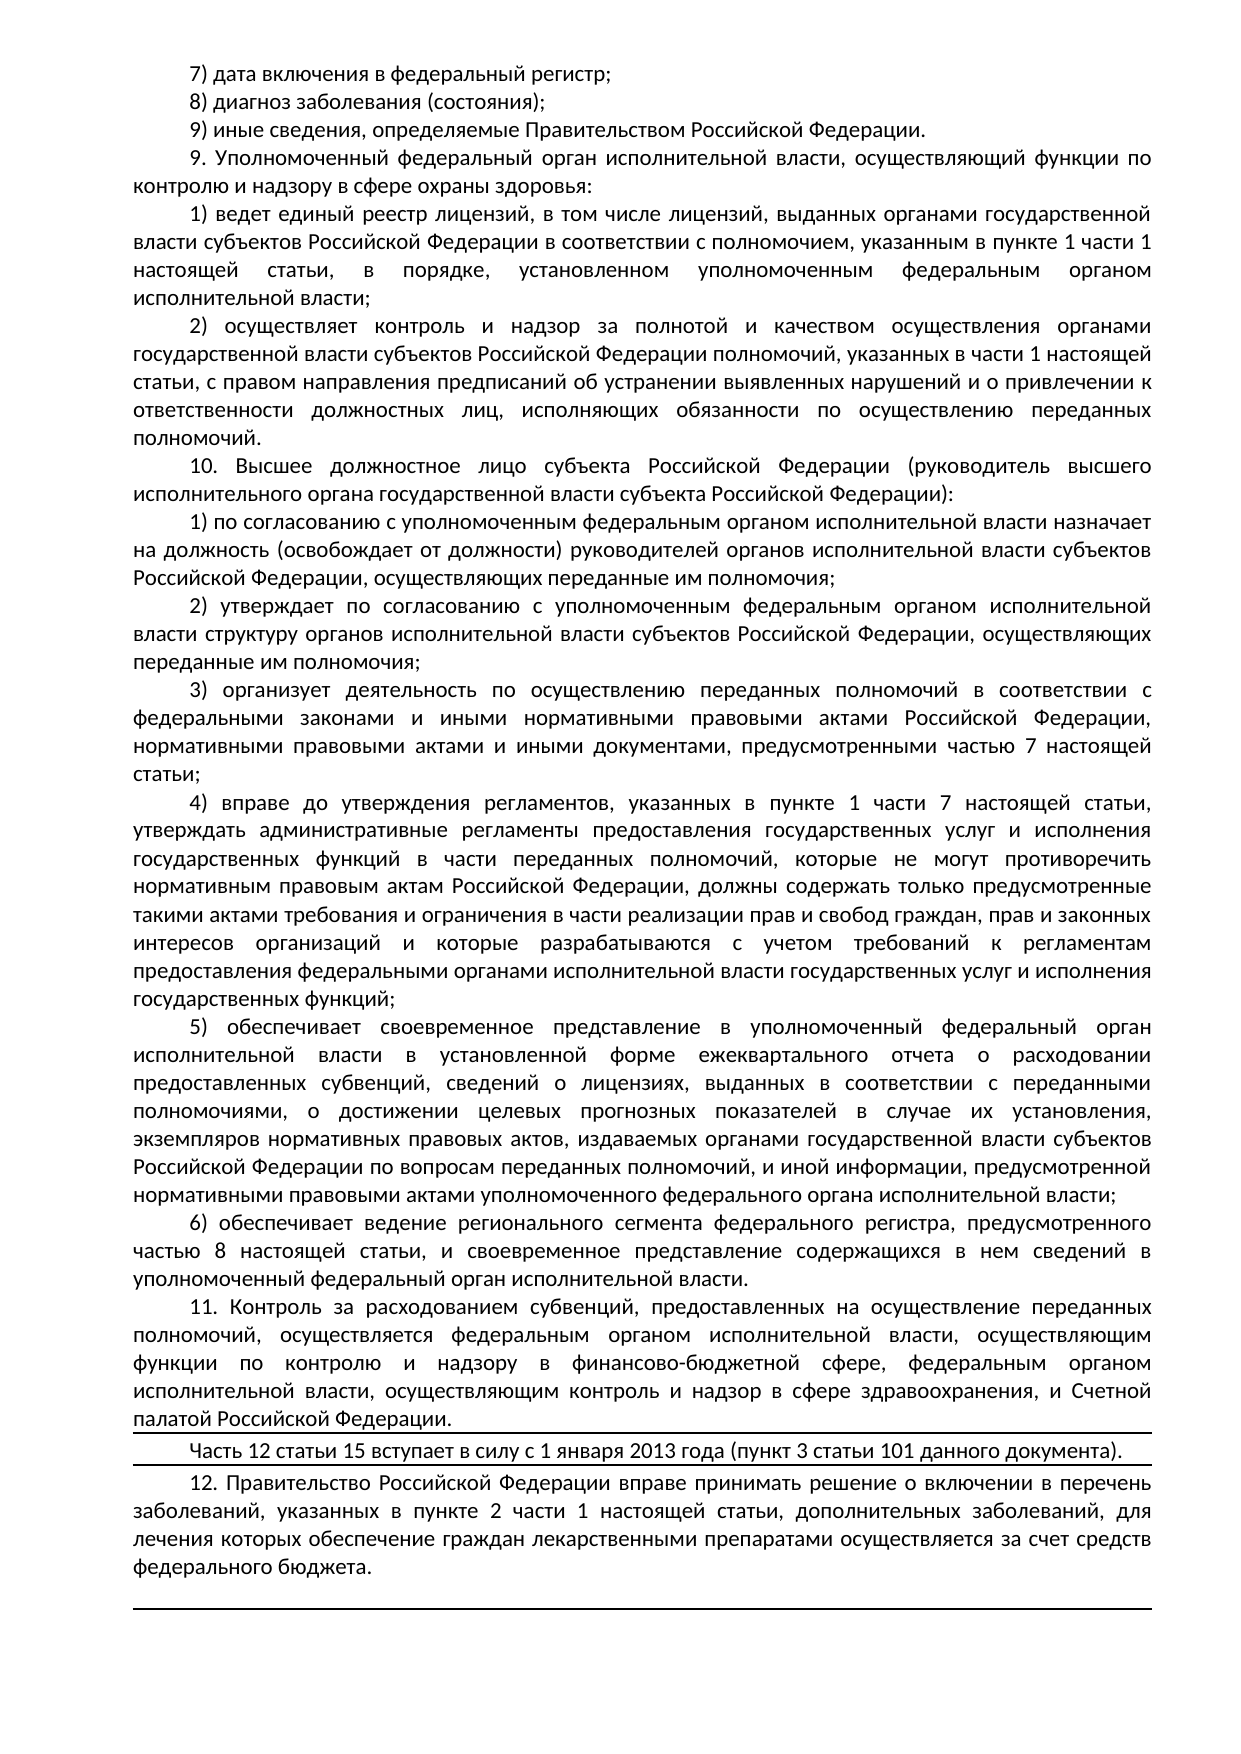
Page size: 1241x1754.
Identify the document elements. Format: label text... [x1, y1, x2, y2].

text 11. Контроль за расходованием субвенций, предоставленных на осуществление переданных полномочий, осуществляется федеральным органом исполнительной власти, осуществляющим функции по контролю и надзору в финансово-бюджетной сфере, федеральным органом исполнительной власти, осуществляющим контроль и надзор в сфере здравоохранения, и Счетной палатой Российской Федерации. [133, 1292, 1152, 1432]
text 9. Уполномоченный федеральный орган исполнительной власти, осуществляющий функции по контролю и надзору в сфере охраны здоровья: [133, 143, 1152, 199]
text 6) обеспечивает ведение регионального сегмента федерального регистра, предусмотренного частью 8 настоящей статьи, и своевременное представление содержащихся в нем сведений в уполномоченный федеральный орган исполнительной власти. [133, 1208, 1152, 1292]
text 12. Правительство Российской Федерации вправе принимать решение о включении в перечень заболеваний, указанных в пункте 2 части 1 настоящей статьи, дополнительных заболеваний, для лечения которых обеспечение граждан лекарственными препаратами осуществляется за счет средств федерального бюджета. [133, 1468, 1152, 1580]
text Часть 12 статьи 15 вступает в силу с 1 января 2013 года (пункт 3 статьи 101 данного документа). [133, 1436, 1152, 1464]
text 1) ведет единый реестр лицензий, в том числе лицензий, выданных органами государственной власти субъектов Российской Федерации в соответствии с полномочием, указанным в пункте 1 части 1 настоящей статьи, в порядке, установленном уполномоченным федеральным органом исполнительной власти; [133, 199, 1152, 311]
text 8) диагноз заболевания (состояния); [133, 87, 1152, 115]
text 7) дата включения в федеральный регистр; [133, 59, 1152, 87]
text 9) иные сведения, определяемые Правительством Российской Федерации. [133, 115, 1152, 143]
text 10. Высшее должностное лицо субъекта Российской Федерации (руководитель высшего исполнительного органа государственной власти субъекта Российской Федерации): [133, 451, 1152, 507]
text 5) обеспечивает своевременное представление в уполномоченный федеральный орган исполнительной власти в установленной форме ежеквартального отчета о расходовании предоставленных субвенций, сведений о лицензиях, выданных в соответствии с переданными полномочиями, о достижении целевых прогнозных показателей в случае их установления, экземпляров нормативных правовых актов, издаваемых органами государственной власти субъектов Российской Федерации по вопросам переданных полномочий, и иной информации, предусмотренной нормативными правовыми актами уполномоченного федерального органа исполнительной власти; [133, 1012, 1152, 1208]
text 1) по согласованию с уполномоченным федеральным органом исполнительной власти назначает на должность (освобождает от должности) руководителей органов исполнительной власти субъектов Российской Федерации, осуществляющих переданные им полномочия; [133, 507, 1152, 591]
text 2) утверждает по согласованию с уполномоченным федеральным органом исполнительной власти структуру органов исполнительной власти субъектов Российской Федерации, осуществляющих переданные им полномочия; [133, 591, 1152, 676]
text 4) вправе до утверждения регламентов, указанных в пункте 1 части 7 настоящей статьи, утверждать административные регламенты предоставления государственных услуг и исполнения государственных функций в части переданных полномочий, которые не могут противоречить нормативным правовым актам Российской Федерации, должны содержать только предусмотренные такими актами требования и ограничения в части реализации прав и свобод граждан, прав и законных интересов организаций и которые разрабатываются с учетом требований к регламентам предоставления федеральными органами исполнительной власти государственных услуг и исполнения государственных функций; [133, 788, 1152, 1012]
text 2) осуществляет контроль и надзор за полнотой и качеством осуществления органами государственной власти субъектов Российской Федерации полномочий, указанных в части 1 настоящей статьи, с правом направления предписаний об устранении выявленных нарушений и о привлечении к ответственности должностных лиц, исполняющих обязанности по осуществлению переданных полномочий. [133, 311, 1152, 451]
text 3) организует деятельность по осуществлению переданных полномочий в соответствии с федеральными законами и иными нормативными правовыми актами Российской Федерации, нормативными правовыми актами и иными документами, предусмотренными частью 7 настоящей статьи; [133, 676, 1152, 788]
